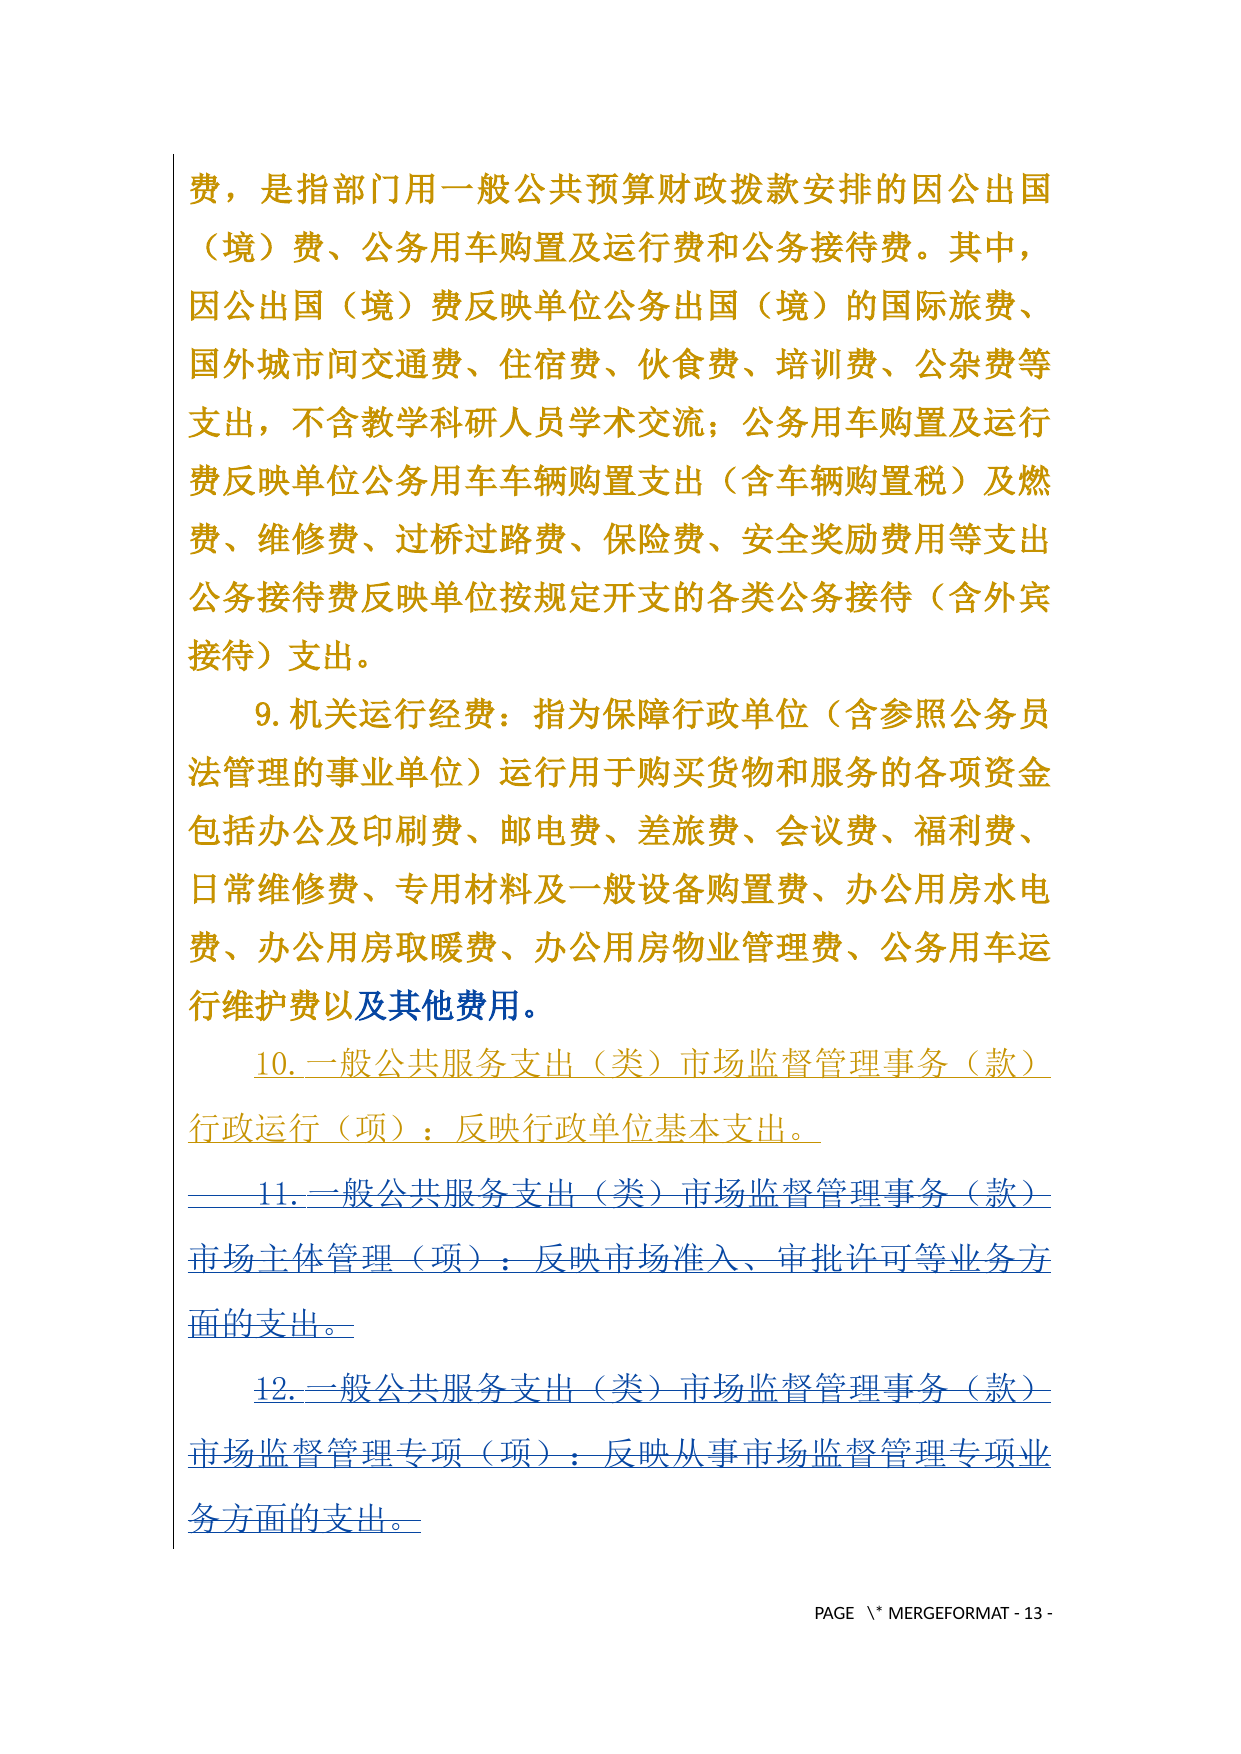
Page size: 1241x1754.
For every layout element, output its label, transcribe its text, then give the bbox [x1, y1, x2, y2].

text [187, 154, 1053, 679]
text 9.机关运行经费：指为保障行政单位（含参照公务员法管理的事业单位）运行用于购买货物和服务的各项资金，包括办公及印刷费、邮电费、差旅费、会议费、福利费、日常维修费、专用材料及一般设备购置费、办公用房水电费、办公用房取暖费、办公用房物业管理费、公务用车运行维护费以及其他费用。 [187, 679, 1053, 1029]
